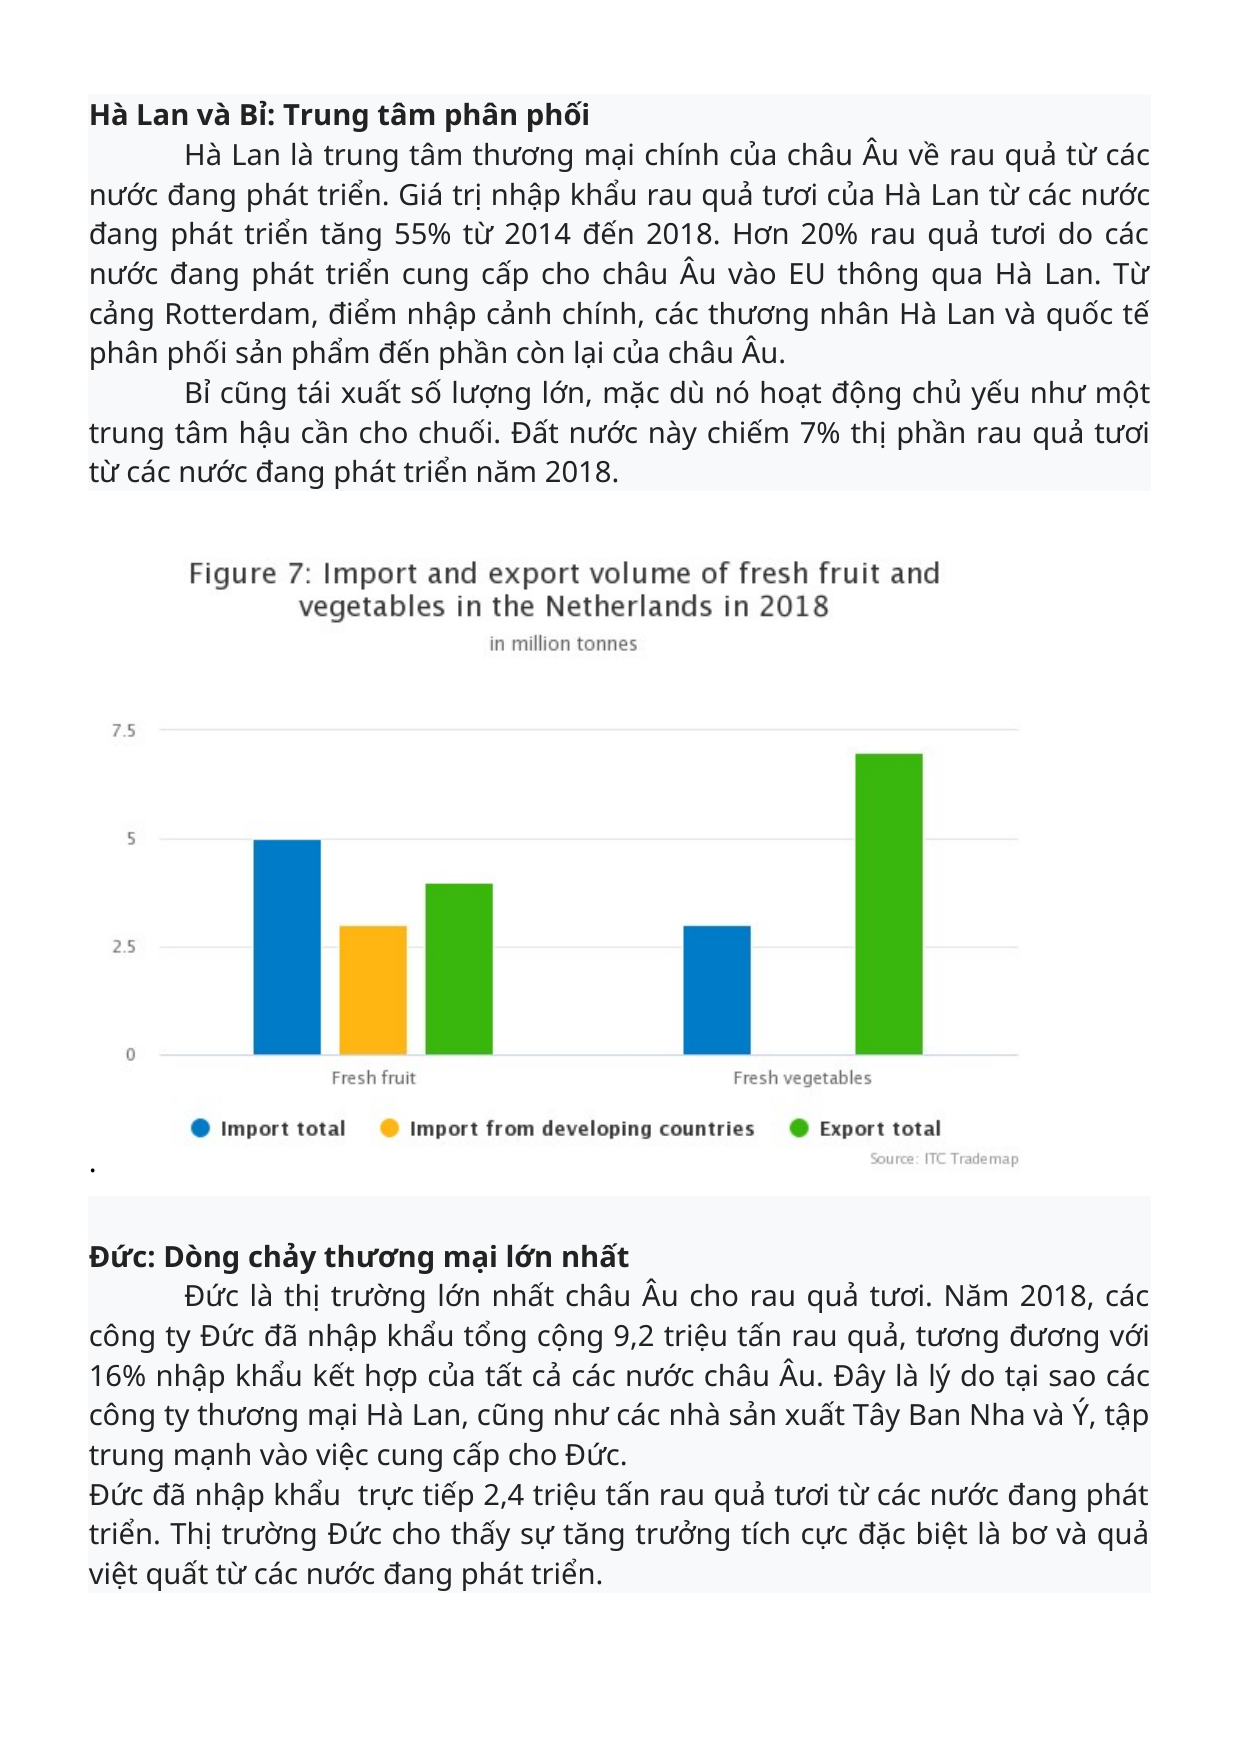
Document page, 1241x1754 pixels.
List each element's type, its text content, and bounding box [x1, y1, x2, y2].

text Hà Lan là trung tâm thương mại chính của châu Âu về rau quả từ các nước đang phát triển. Giá trị nhập khẩu rau quả tươi của Hà Lan từ các nước đang phát triển tăng 55% từ 2014 đến 2018. Hơn 20% rau quả tươi do các nước đang phát triển cung cấp cho châu Âu vào EU thông qua Hà Lan. Từ cảng Rotterdam, điểm nhập cảnh chính, các thương nhân Hà Lan và quốc tế phân phối sản phẩm đến phần còn lại của châu Âu. [88, 134, 1151, 372]
text Đức: Dòng chảy thương mại lớn nhất [88, 1236, 1151, 1276]
picture [96, 547, 1034, 1172]
text Hà Lan và Bỉ: Trung tâm phân phối [88, 94, 1151, 134]
text Đức đã nhập khẩu trực tiếp 2,4 triệu tấn rau quả tươi từ các nước đang phát triển. Thị trường Đức cho thấy sự tăng trưởng tích cực đặc biệt là bơ và quả việt quất từ ​​các nước đang phát triển. [88, 1474, 1151, 1593]
text Bỉ cũng tái xuất số lượng lớn, mặc dù nó hoạt động chủ yếu như một trung tâm hậu cần cho chuối. Đất nước này chiếm 7% thị phần rau quả tươi từ các nước đang phát triển năm 2018. [88, 372, 1151, 491]
text Đức là thị trường lớn nhất châu Âu cho rau quả tươi. Năm 2018, các công ty Đức đã nhập khẩu tổng cộng 9,2 triệu tấn rau quả, tương đương với 16% nhập khẩu kết hợp của tất cả các nước châu Âu. Đây là lý do tại sao các công ty thương mại Hà Lan, cũng như các nhà sản xuất Tây Ban Nha và Ý, tập trung mạnh vào việc cung cấp cho Đức. [88, 1276, 1151, 1474]
